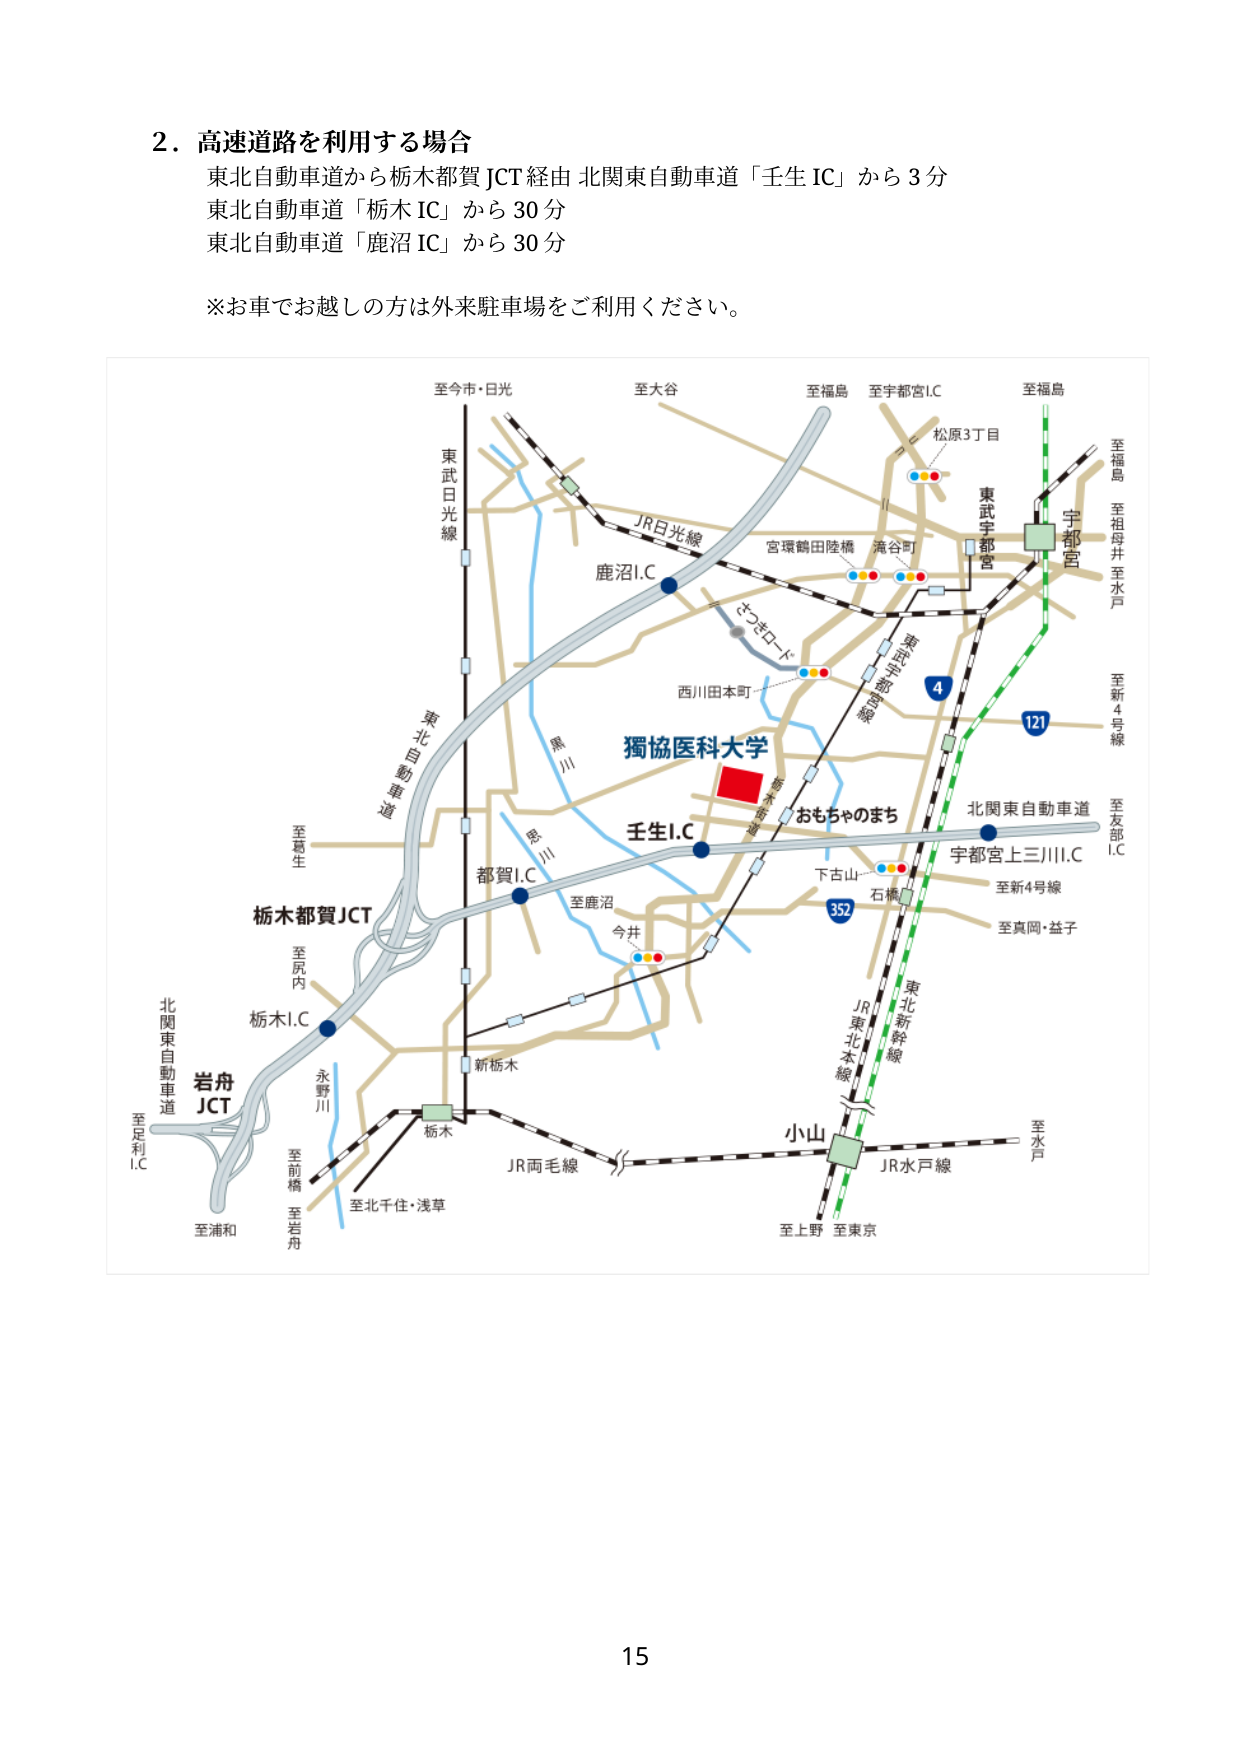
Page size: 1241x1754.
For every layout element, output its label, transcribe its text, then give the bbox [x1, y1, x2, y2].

text ※お車でお越しの方は外来駐車場をご利用ください。 [185, 289, 1122, 322]
text 東北自動車道から栃木都賀JCT経由 北関東自動車道「壬生IC」から3分 [185, 159, 1122, 192]
text ２．高速道路を利用する場合 [148, 123, 1122, 159]
picture [106, 357, 1150, 1275]
text 東北自動車道「栃木IC」から30分 [185, 192, 1122, 225]
text 東北自動車道「鹿沼IC」から30分 [185, 225, 1122, 258]
